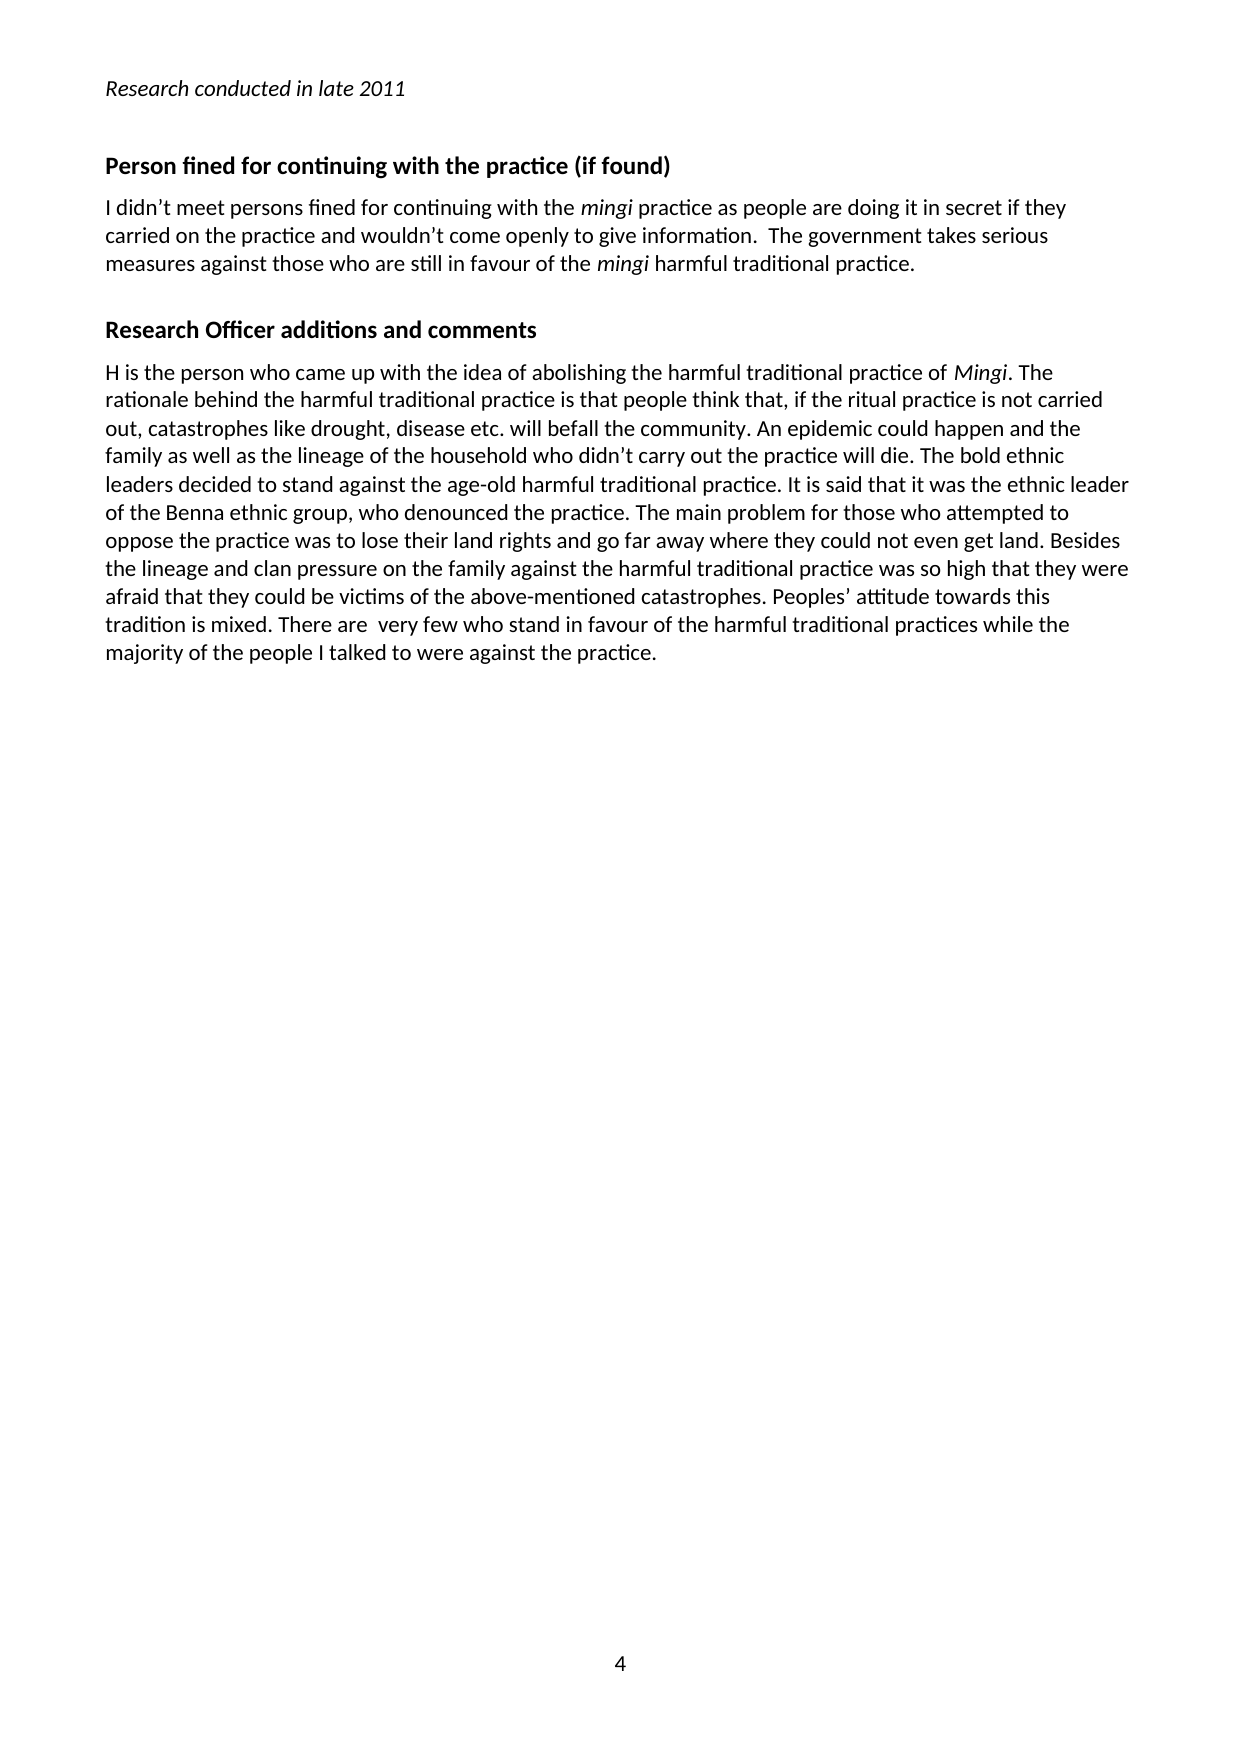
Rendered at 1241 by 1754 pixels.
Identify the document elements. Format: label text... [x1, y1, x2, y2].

text I didn’t meet persons fined for continuing with the mingi practice as people are doing it in secret if they carried on the practice and wouldn’t come openly to give information. The government takes serious measures against those who are still in favour of the mingi harmful traditional practice. [105, 193, 1135, 277]
text H is the person who came up with the idea of abolishing the harmful traditional practice of Mingi. The rationale behind the harmful traditional practice is that people think that, if the ritual practice is not carried out, catastrophes like drought, disease etc. will befall the community. An epidemic could happen and the family as well as the lineage of the household who didn’t carry out the practice will die. The bold ethnic leaders decided to stand against the age-old harmful traditional practice. It is said that it was the ethnic leader of the Benna ethnic group, who denounced the practice. The main problem for those who attempted to oppose the practice was to lose their land rights and go far away where they could not even get land. Besides the lineage and clan pressure on the family against the harmful traditional practice was so high that they were afraid that they could be victims of the above-mentioned catastrophes. Peoples’ attitude towards this tradition is mixed. There are very few who stand in favour of the harmful traditional practices while the majority of the people I talked to were against the practice. [105, 358, 1135, 666]
subtitle Research Officer additions and comments [105, 314, 1135, 345]
subtitle Person fined for continuing with the practice (if found) [105, 150, 1135, 181]
